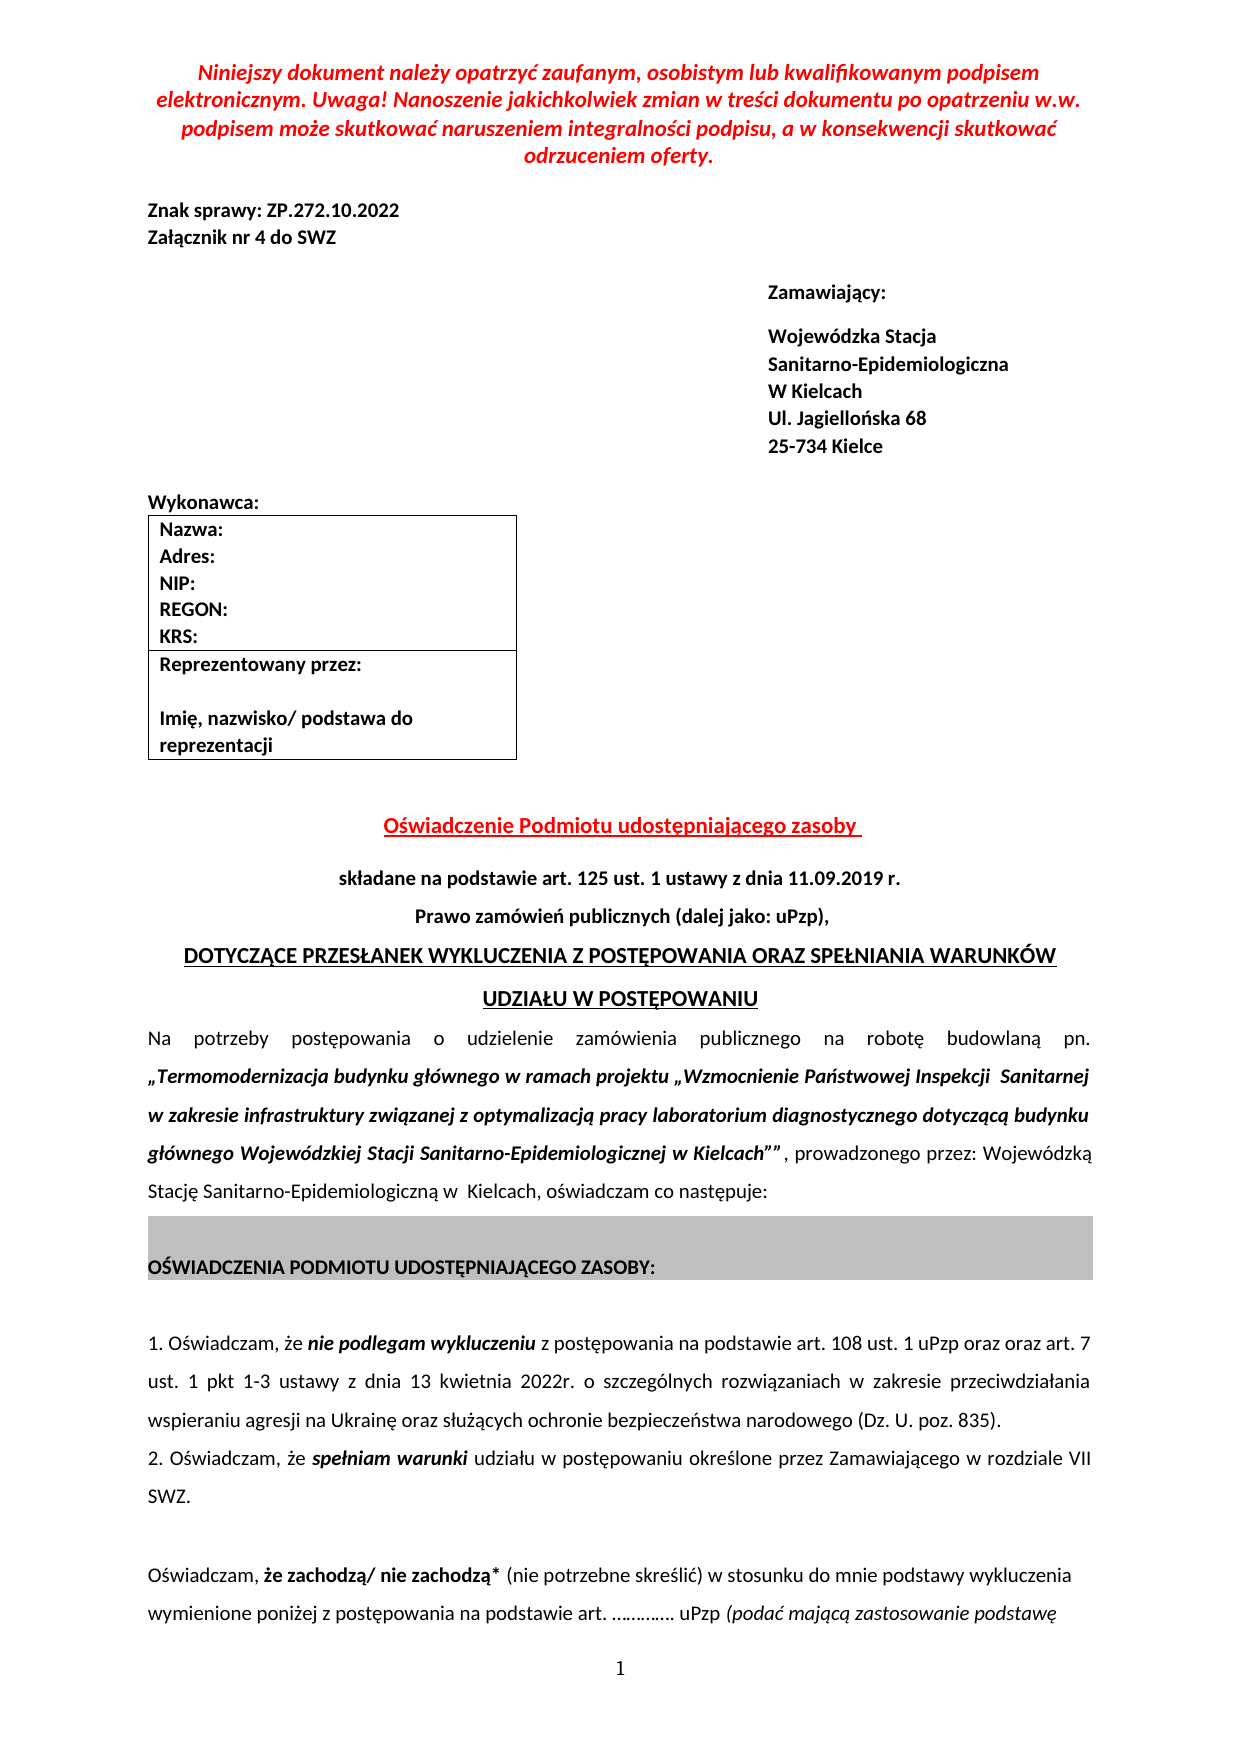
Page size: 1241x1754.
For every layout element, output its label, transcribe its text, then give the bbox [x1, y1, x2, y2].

text Zamawiający: [694, 279, 1093, 305]
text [148, 1562, 1093, 1626]
text Wojewódzka Stacja [768, 323, 1093, 349]
text Oświadczenie Podmiotu udostępniającego zasoby [148, 811, 1093, 839]
text 25-734 Kielce [768, 433, 1093, 458]
text Załącznik nr 4 do SWZ [148, 224, 1093, 250]
text Sanitarno-Epidemiologiczna [768, 351, 1093, 376]
text 1. Oświadczam, że nie podlegam wykluczeniu z postępowania na podstawie art. 108 ust. 1 uPzp oraz oraz art. 7 ust. 1 pkt 1-3 ustawy z dnia 13 kwietnia 2022r. o szczególnych rozwiązaniach w zakresie przeciwdziałania wspieraniu agresji na Ukrainę oraz służących ochronie bezpieczeństwa narodowego (Dz. U. poz. 835). [148, 1331, 1093, 1432]
text Ul. Jagiellońska 68 [768, 406, 1093, 431]
table_header Nazwa: Adres: NIP: REGON: KRS: [149, 516, 516, 650]
table_cell Reprezentowany przez: Imię, nazwisko/ podstawa do reprezentacji [149, 651, 516, 759]
text Prawo zamówień publicznych (dalej jako: uPzp), [148, 903, 1093, 929]
text Wykonawca: [148, 489, 1093, 515]
text Na potrzeby postępowania o udzielenie zamówienia publicznego na robotę budowlaną pn. „Termomodernizacja budynku głównego w ramach projektu „Wzmocnienie Państwowej Inspekcji Sanitarnej w zakresie infrastruktury związanej z optymalizacją pracy laboratorium diagnostycznego dotyczącą budynku głównego Wojewódzkiej Stacji Sanitarno-Epidemiologicznej w Kielcach””, prowadzonego przez: Wojewódzką Stację Sanitarno-Epidemiologiczną w Kielcach, oświadczam co następuje: [148, 1026, 1093, 1203]
text DOTYCZĄCE PRZESŁANEK WYKLUCZENIA Z POSTĘPOWANIA ORAZ SPEŁNIANIA WARUNKÓW UDZIAŁU W POSTĘPOWANIU [148, 942, 1093, 1012]
text W Kielcach [768, 378, 1093, 403]
text składane na podstawie art. 125 ust. 1 ustawy z dnia 11.09.2019 r. [148, 865, 1093, 891]
text OŚWIADCZENIA PODMIOTU UDOSTĘPNIAJĄCEGO ZASOBY: [148, 1254, 1093, 1280]
text 2. Oświadczam, że spełniam warunki udziału w postępowaniu określone przez Zamawiającego w rozdziale VII SWZ. [148, 1445, 1093, 1508]
text Znak sprawy: ZP.272.10.2022 [148, 197, 1093, 222]
